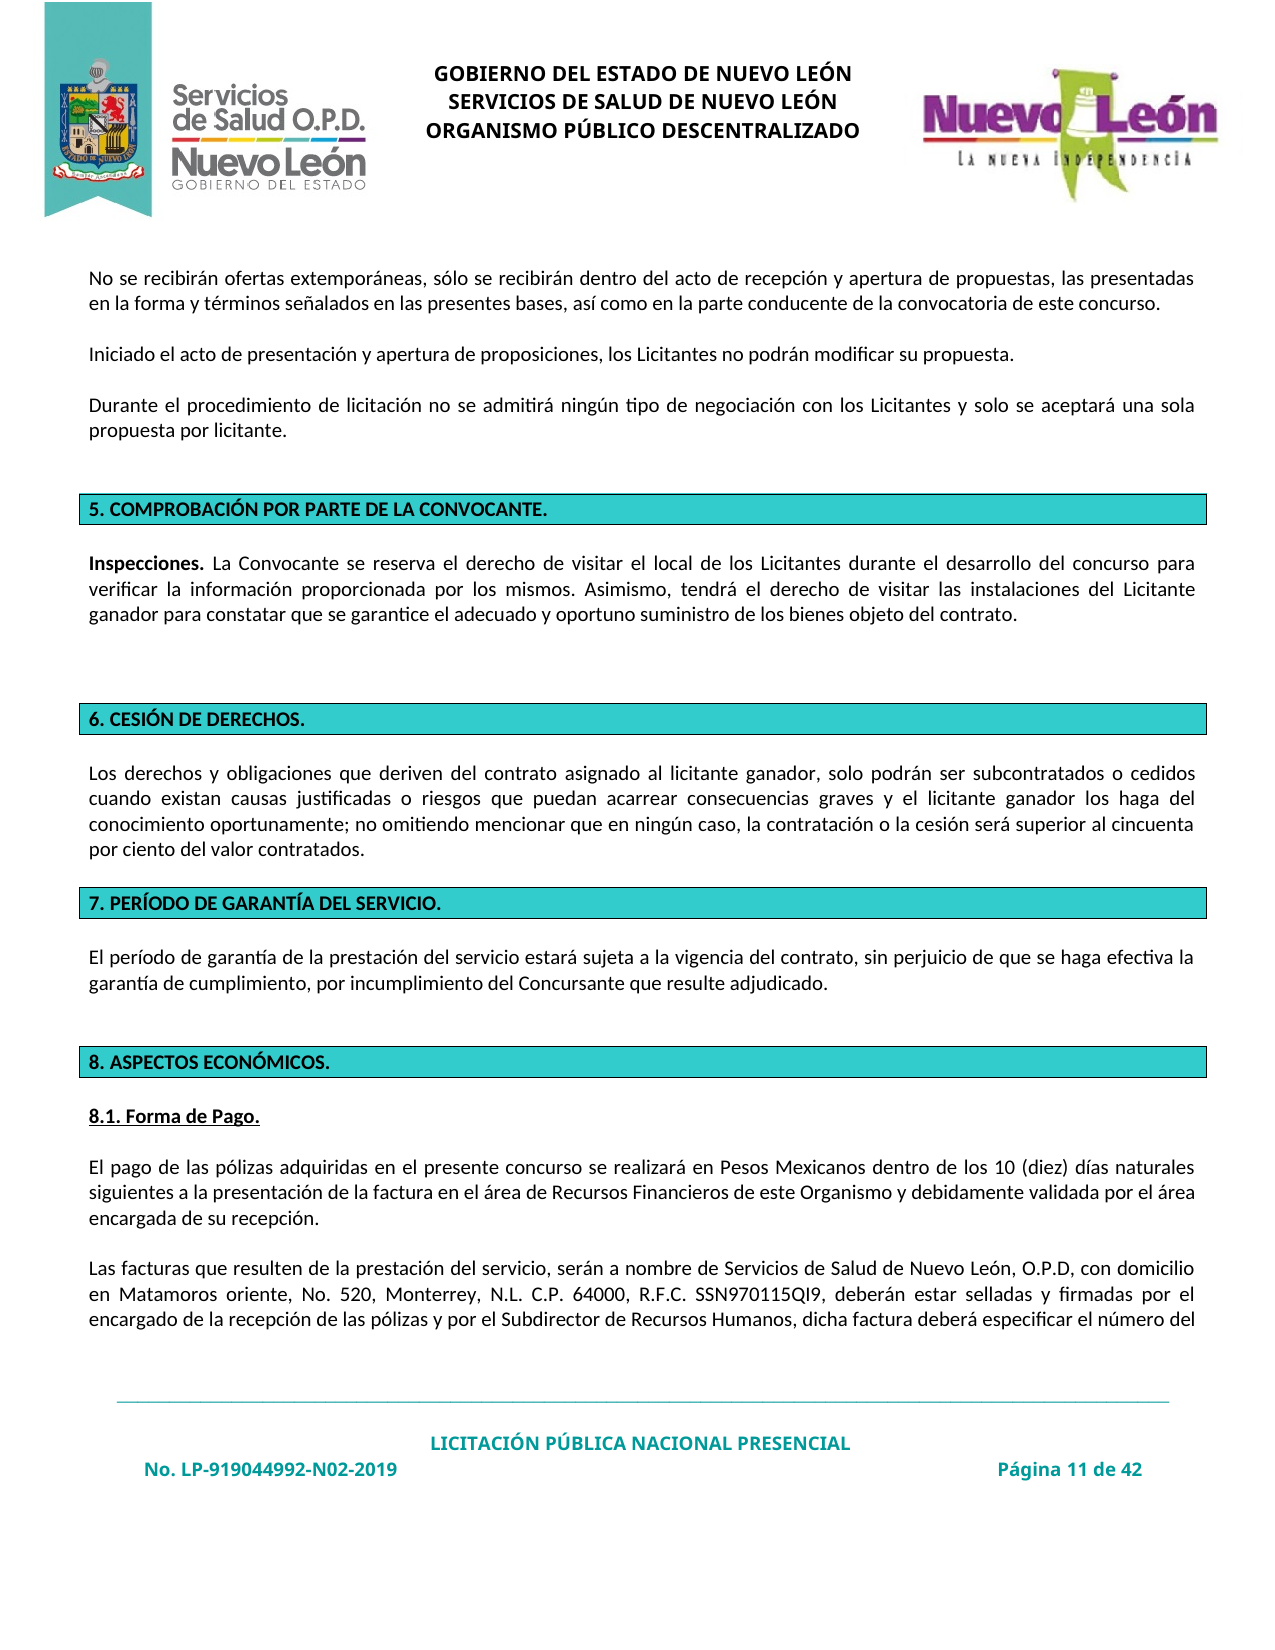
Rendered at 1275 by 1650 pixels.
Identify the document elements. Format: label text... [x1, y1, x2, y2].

text No se recibirán ofertas extemporáneas, sólo se recibirán dentro del acto de recepción y apertura de propuestas, las presentadas en la forma y términos señalados en las presentes bases, así como en la parte conducente de la convocatoria de este concurso. [89, 265, 1197, 316]
text 8. ASPECTOS ECONÓMICOS. [80, 1047, 1206, 1077]
text Iniciado el acto de presentación y apertura de proposiciones, los Licitantes no podrán modificar su propuesta. [89, 341, 1197, 366]
text Inspecciones. La Convocante se reserva el derecho de visitar el local de los Licitantes durante el desarrollo del concurso para verificar la información proporcionada por los mismos. Asimismo, tendrá el derecho de visitar las instalaciones del Licitante ganador para constatar que se garantice el adecuado y oportuno suministro de los bienes objeto del contrato. [89, 551, 1197, 627]
picture [15, 2, 1249, 229]
text El pago de las pólizas adquiridas en el presente concurso se realizará en Pesos Mexicanos dentro de los 10 (diez) días naturales siguientes a la presentación de la factura en el área de Recursos Financieros de este Organismo y debidamente validada por el área encargada de su recepción. [89, 1154, 1197, 1230]
text Los derechos y obligaciones que deriven del contrato asignado al licitante ganador, solo podrán ser subcontratados o cedidos cuando existan causas justificadas o riesgos que puedan acarrear consecuencias graves y el licitante ganador los haga del conocimiento oportunamente; no omitiendo mencionar que en ningún caso, la contratación o la cesión será superior al cincuenta por ciento del valor contratados. [89, 760, 1197, 862]
text 5. COMPROBACIÓN POR PARTE DE LA CONVOCANTE. [80, 495, 1206, 524]
text 8.1. Forma de Pago. [89, 1103, 1197, 1128]
text Durante el procedimiento de licitación no se admitirá ningún tipo de negociación con los Licitantes y solo se aceptará una sola propuesta por licitante. [89, 392, 1197, 443]
text 7. PERÍODO DE GARANTÍA DEL SERVICIO. [80, 888, 1206, 918]
text 6. CESIÓN DE DERECHOS. [80, 704, 1206, 734]
text El período de garantía de la prestación del servicio estará sujeta a la vigencia del contrato, sin perjuicio de que se haga efectiva la garantía de cumplimiento, por incumplimiento del Concursante que resulte adjudicado. [89, 944, 1197, 995]
